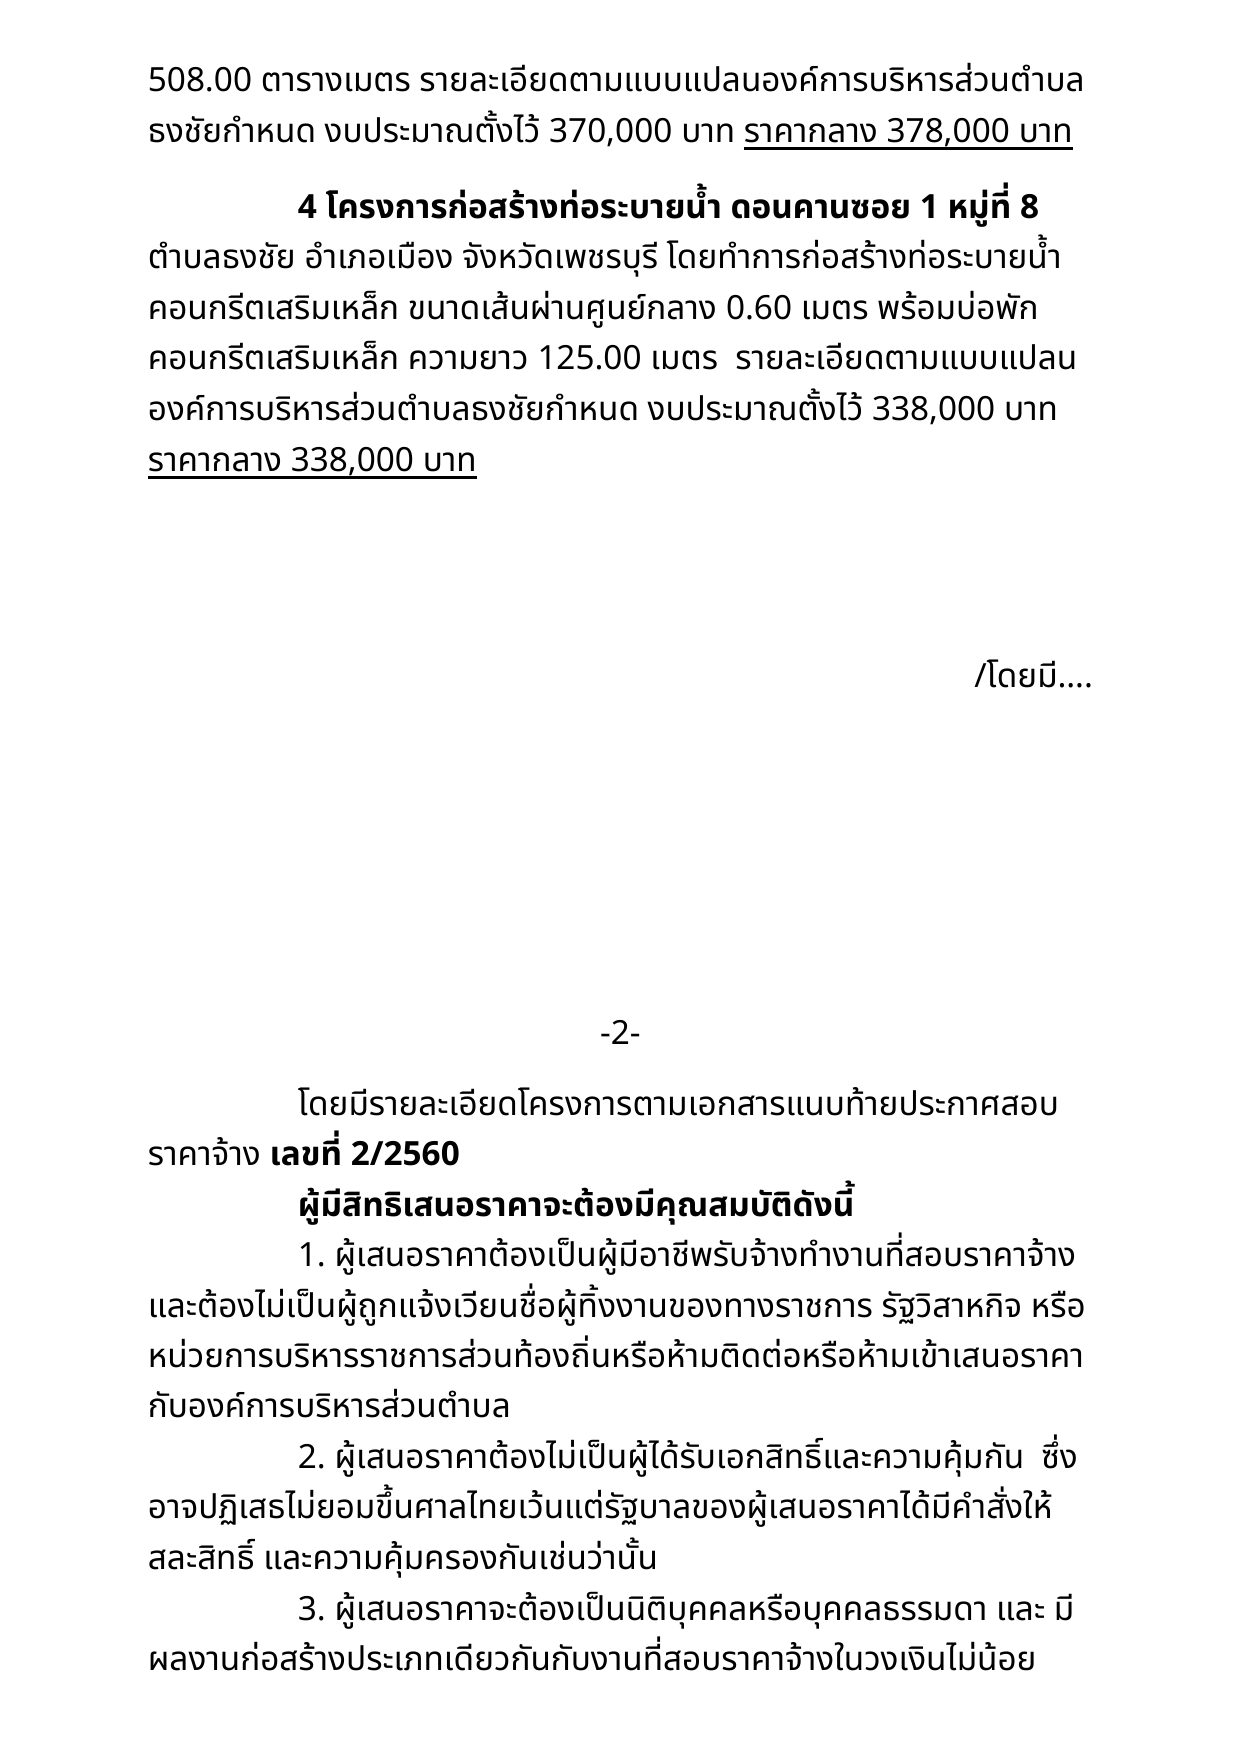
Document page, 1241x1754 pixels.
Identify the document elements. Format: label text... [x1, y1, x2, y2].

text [148, 1584, 1093, 1686]
text ผู้มีสิทธิเสนอราคาจะต้องมีคุณสมบัติดังนี้ [148, 1181, 1093, 1231]
text โดยมีรายละเอียดโครงการตามเอกสารแนบท้ายประกาศสอบราคาจ้าง เลขที่ 2/2560 [148, 1079, 1093, 1181]
text 4 โครงการก่อสร้างท่อระบายน้ำ ดอนคานซอย 1 หมู่ที่ 8 ตำบลธงชัย อำเภอเมือง จังหวัดเพชรบุรี โดยทำการก่อสร้างท่อระบายน้ำคอนกรีตเสริมเหล็ก ขนาดเส้นผ่านศูนย์กลาง 0.60 เมตร พร้อมบ่อพักคอนกรีตเสริมเหล็ก ความยาว 125.00 เมตร รายละเอียดตามแบบแปลนองค์การบริหารส่วนตำบลธงชัยกำหนด งบประมาณตั้งไว้ 338,000 บาท ราคากลาง 338,000 บาท [148, 182, 1093, 486]
text 1. ผู้เสนอราคาต้องเป็นผู้มีอาชีพรับจ้างทำงานที่สอบราคาจ้างและต้องไม่เป็นผู้ถูกแจ้งเวียนชื่อผู้ทิ้งงานของทางราชการ รัฐวิสาหกิจ หรือหน่วยการบริหารราชการส่วนท้องถิ่นหรือห้ามติดต่อหรือห้ามเข้าเสนอราคากับองค์การบริหารส่วนตำบล [148, 1231, 1093, 1433]
text -2- [148, 1009, 1093, 1054]
text 2. ผู้เสนอราคาต้องไม่เป็นผู้ได้รับเอกสิทธิ์และความคุ้มกัน ซึ่งอาจปฏิเสธไม่ยอมขึ้นศาลไทยเว้นแต่รัฐบาลของผู้เสนอราคาได้มีคำสั่งให้สละสิทธิ์ และความคุ้มครองกันเช่นว่านั้น [148, 1433, 1093, 1584]
text /โดยมี…. [148, 652, 1093, 702]
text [148, 56, 1093, 157]
